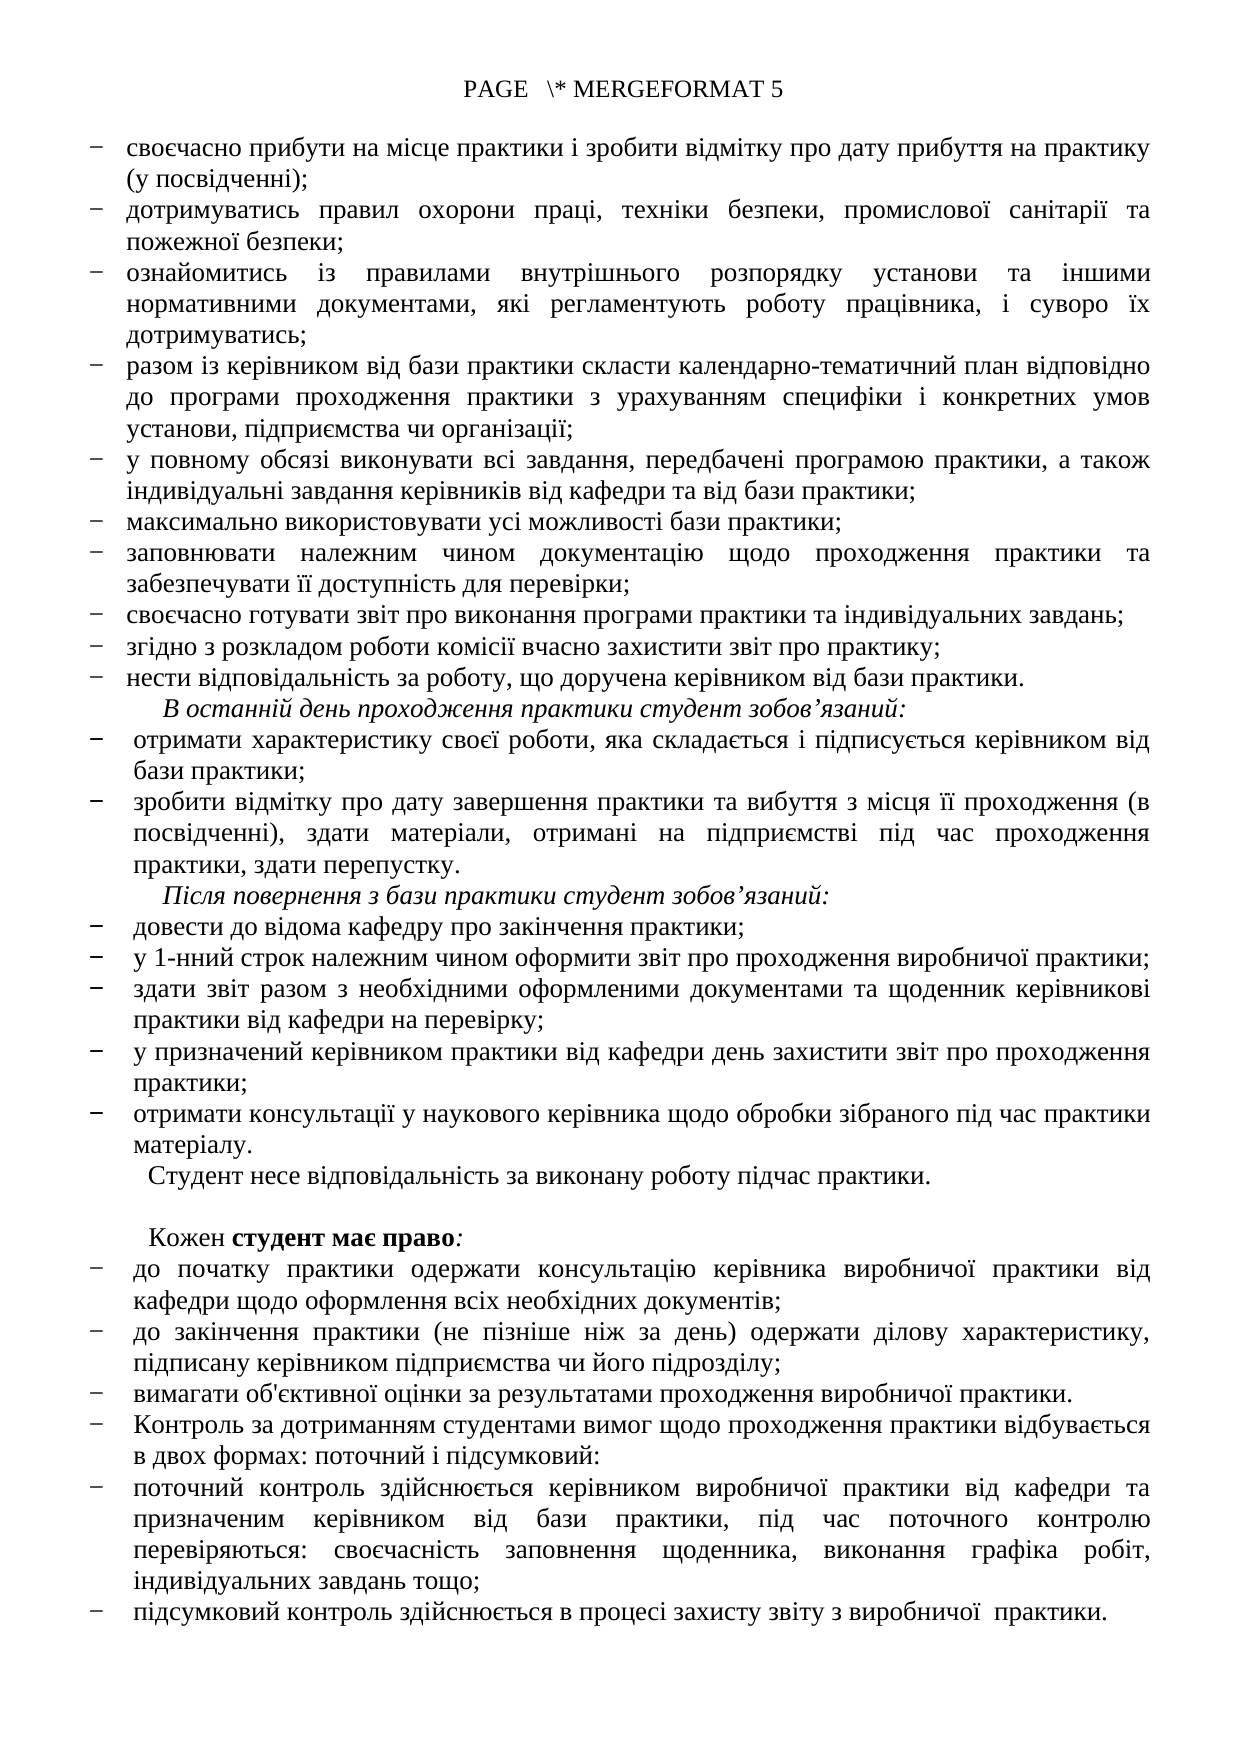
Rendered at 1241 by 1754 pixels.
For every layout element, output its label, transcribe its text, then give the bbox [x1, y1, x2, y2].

list у 1-нний строк належним чином оформити звіт про проходження виробничої практики; [89, 941, 1152, 972]
list довести до відома кафедру про закінчення практики; [89, 910, 1152, 941]
list здати звіт разом з необхідними оформленими документами та щоденник керівникові практики від кафедри на перевірку; [89, 972, 1152, 1034]
text Студент несе відповідальність за виконану роботу підчас практики. [89, 1159, 1152, 1190]
list ознайомитись із правилами внутрішнього розпорядку установи та іншими нормативними документами, які регламентують роботу працівника, і суворо їх дотримуватись; [89, 256, 1152, 349]
list згідно з розкладом роботи комісії вчасно захистити звіт про практику; [89, 630, 1152, 661]
list зробити відмітку про дату завершення практики та вибуття з місця її проходження (в посвідченні), здати матеріали, отримані на підприємстві під час проходження практики, здати перепустку. [89, 785, 1152, 879]
text Кожен студент має право: [89, 1221, 1152, 1253]
list разом із керівником від бази практики скласти календарно-тематичний план відповідно до програми проходження практики з урахуванням специфіки і конкретних умов установи, підприємства чи організації; [89, 349, 1152, 443]
list вимагати об'єктивної оцінки за результатами проходження виробничої практики. [89, 1377, 1152, 1408]
text Після повернення з бази практики студент зобов’язаний: [89, 879, 1152, 910]
list отримати характеристику своєї роботи, яка складається і підписується керівником від бази практики; [89, 723, 1152, 785]
list дотримуватись правил охорони праці, техніки безпеки, промислової санітарії та пожежної безпеки; [89, 194, 1152, 256]
list у повному обсязі виконувати всі завдання, передбачені програмою практики, а також індивідуальні завдання керівників від кафедри та від бази практики; [89, 443, 1152, 505]
list у призначений керівником практики від кафедри день захистити звіт про проходження практики; [89, 1034, 1152, 1097]
list до закінчення практики (не пізніше ніж за день) одержати ділову характеристику, підписану керівником підприємства чи його підрозділу; [89, 1315, 1152, 1377]
list Контроль за дотриманням студентами вимог щодо проходження практики відбувається в двох формах: поточний і підсумковий: [89, 1408, 1152, 1471]
list поточний контроль здійснюється керівником виробничої практики від кафедри та призначеним керівником від бази практики, під час поточного контролю перевіряються: своєчасність заповнення щоденника, виконання графіка робіт, індивідуальних завдань тощо; [89, 1471, 1152, 1595]
text В останній день проходження практики студент зобов’язаний: [89, 692, 1152, 723]
list максимально використовувати усі можливості бази практики; [89, 505, 1152, 536]
list до початку практики одержати консультацію керівника виробничої практики від кафедри щодо оформлення всіх необхідних документів; [89, 1253, 1152, 1315]
list заповнювати належним чином документацію щодо проходження практики та забезпечувати її доступність для перевірки; [89, 536, 1152, 598]
list нести відповідальність за роботу, що доручена керівником від бази практики. [89, 661, 1152, 692]
list отримати консультації у наукового керівника щодо обробки зібраного під час практики матеріалу. [89, 1097, 1152, 1159]
list підсумковий контроль здійснюється в процесі захисту звіту з виробничої практики. [89, 1595, 1152, 1626]
list своєчасно готувати звіт про виконання програми практики та індивідуальних завдань; [89, 598, 1152, 630]
list своєчасно прибути на місце практики і зробити відмітку про дату прибуття на практику (у посвідченні); [89, 131, 1152, 194]
